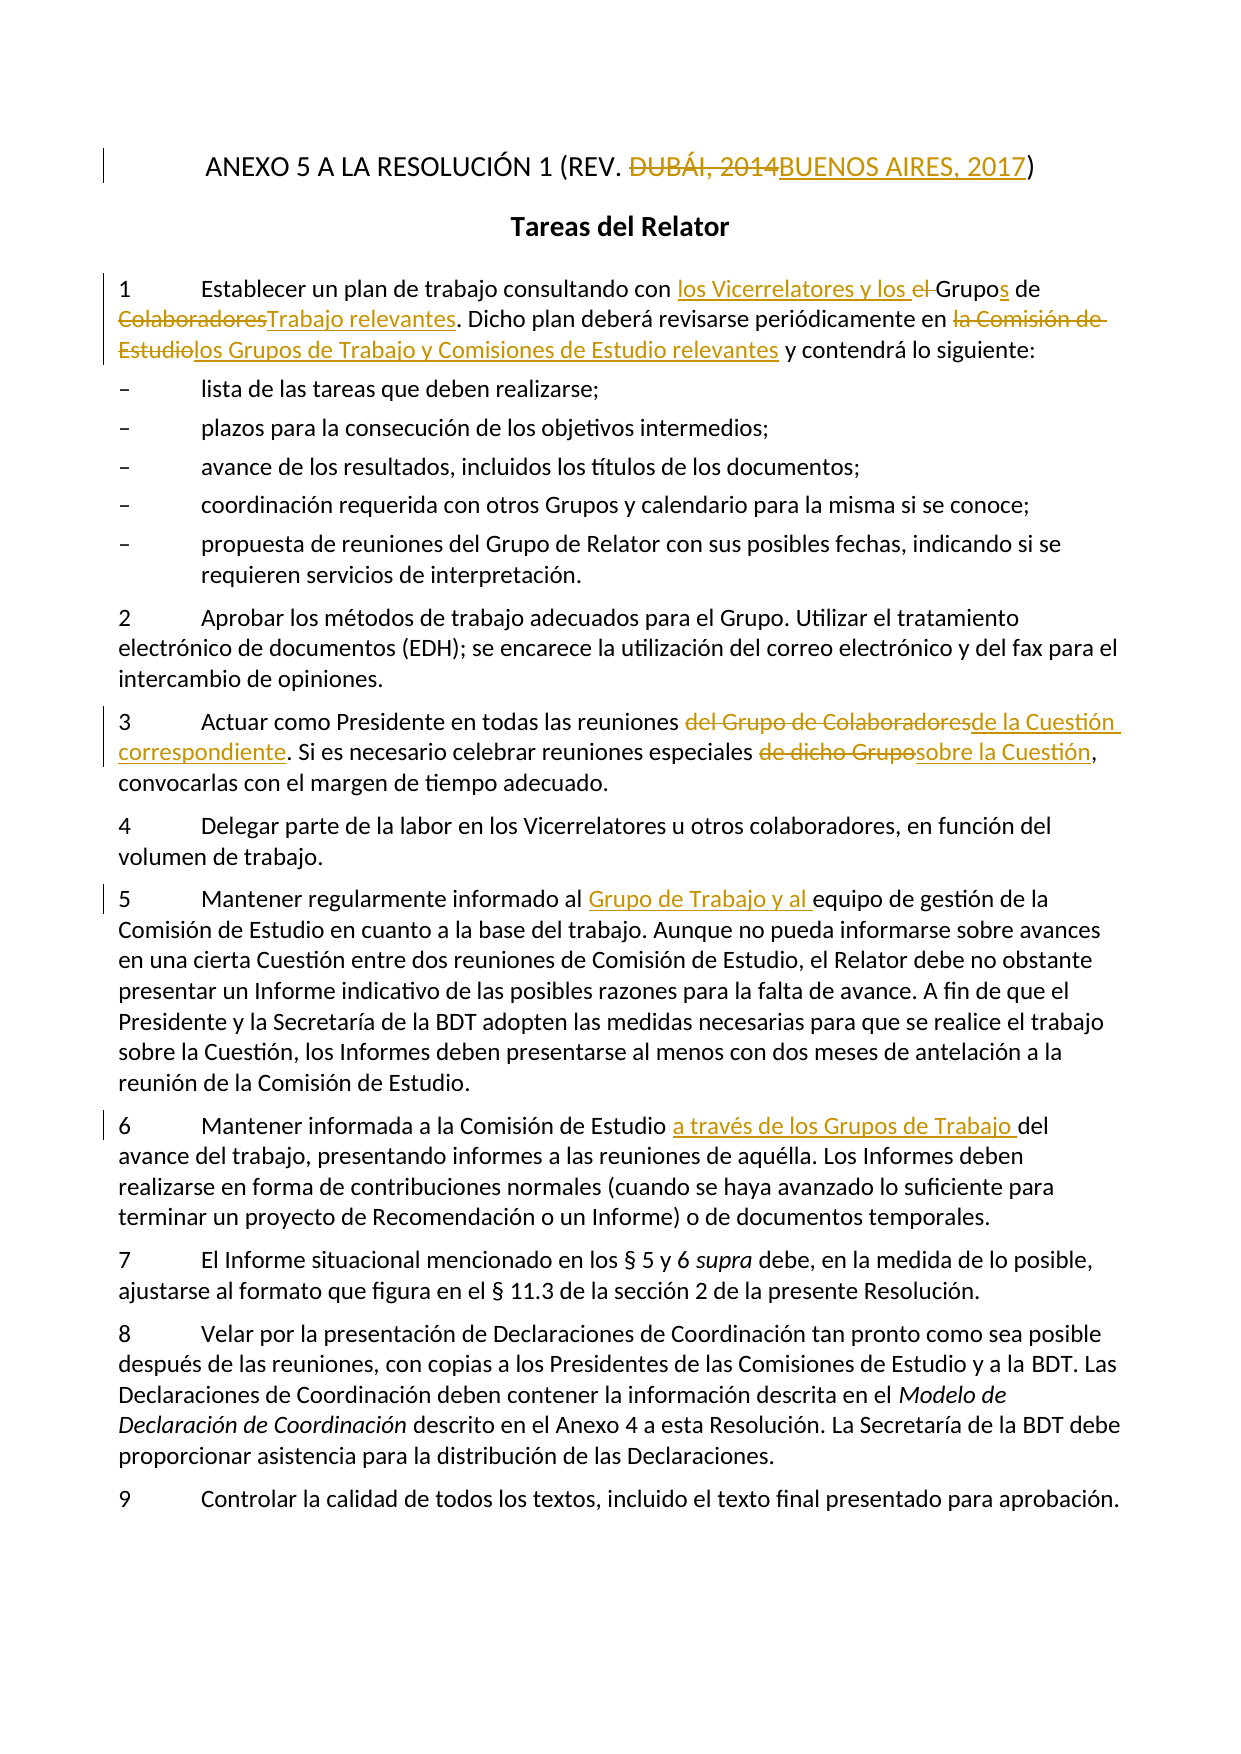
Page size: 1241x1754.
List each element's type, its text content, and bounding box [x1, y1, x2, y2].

text 4 Delegar parte de la labor en los Vicerrelatores u otros colaboradores, en función del volumen de trabajo. [118, 810, 1122, 871]
text ANEXO 5 A LA RESOLUCIÓN 1 (REV. ) [118, 148, 1122, 183]
text 8 Velar por la presentación de Declaraciones de Coordinación tan pronto como sea posible después de las reuniones, con copias a los Presidentes de las Comisiones de Estudio y a la BDT. Las Declaraciones de Coordinación deben contener la información descrita en el Modelo de Declaración de Coordinación descrito en el Anexo 4 a esta Resolución. La Secretaría de la BDT debe proporcionar asistencia para la distribución de las Declaraciones. [118, 1318, 1122, 1471]
text – avance de los resultados, incluidos los títulos de los documentos; [118, 451, 1122, 481]
text 7 El Informe situacional mencionado en los § 5 y 6 supra debe, en la medida de lo posible, ajustarse al formato que figura en el § 11.3 de la sección 2 de la presente Resolución. [118, 1244, 1122, 1305]
text 6 Mantener informada a la Comisión de Estudio del avance del trabajo, presentando informes a las reuniones de aquélla. Los Informes deben realizarse en forma de contribuciones normales (cuando se haya avanzado lo suficiente para terminar un proyecto de Recomendación o un Informe) o de documentos temporales. [118, 1110, 1122, 1232]
text – plazos para la consecución de los objetivos intermedios; [118, 412, 1122, 442]
text 2 Aprobar los métodos de trabajo adecuados para el Grupo. Utilizar el tratamiento electrónico de documentos (EDH); se encarece la utilización del correo electrónico y del fax para el intercambio de opiniones. [118, 602, 1122, 693]
text 3 Actuar como Presidente en todas las reuniones . Si es necesario celebrar reuniones especiales , convocarlas con el margen de tiempo adecuado. [118, 706, 1122, 798]
text – lista de las tareas que deben realizarse; [118, 373, 1122, 403]
text – coordinación requerida con otros Grupos y calendario para la misma si se conoce; [118, 489, 1122, 520]
text 5 Mantener regularmente informado al equipo de gestión de la Comisión de Estudio en cuanto a la base del trabajo. Aunque no pueda informarse sobre avances en una cierta Cuestión entre dos reuniones de Comisión de Estudio, el Relator debe no obstante presentar un Informe indicativo de las posibles razones para la falta de avance. A fin de que el Presidente y la Secretaría de la BDT adopten las medidas necesarias para que se realice el trabajo sobre la Cuestión, los Informes deben presentarse al menos con dos meses de antelación a la reunión de la Comisión de Estudio. [118, 884, 1122, 1097]
text 1 Establecer un plan de trabajo consultando con Grupo de . Dicho plan deberá revisarse periódicamente en y contendrá lo siguiente: [118, 273, 1122, 365]
text 9 Controlar la calidad de todos los textos, incluido el texto final presentado para aprobación. [118, 1483, 1122, 1513]
text – propuesta de reuniones del Grupo de Relator con sus posibles fechas, indicando si se requieren servicios de interpretación. [118, 528, 1122, 589]
title Tareas del Relator [118, 208, 1122, 244]
